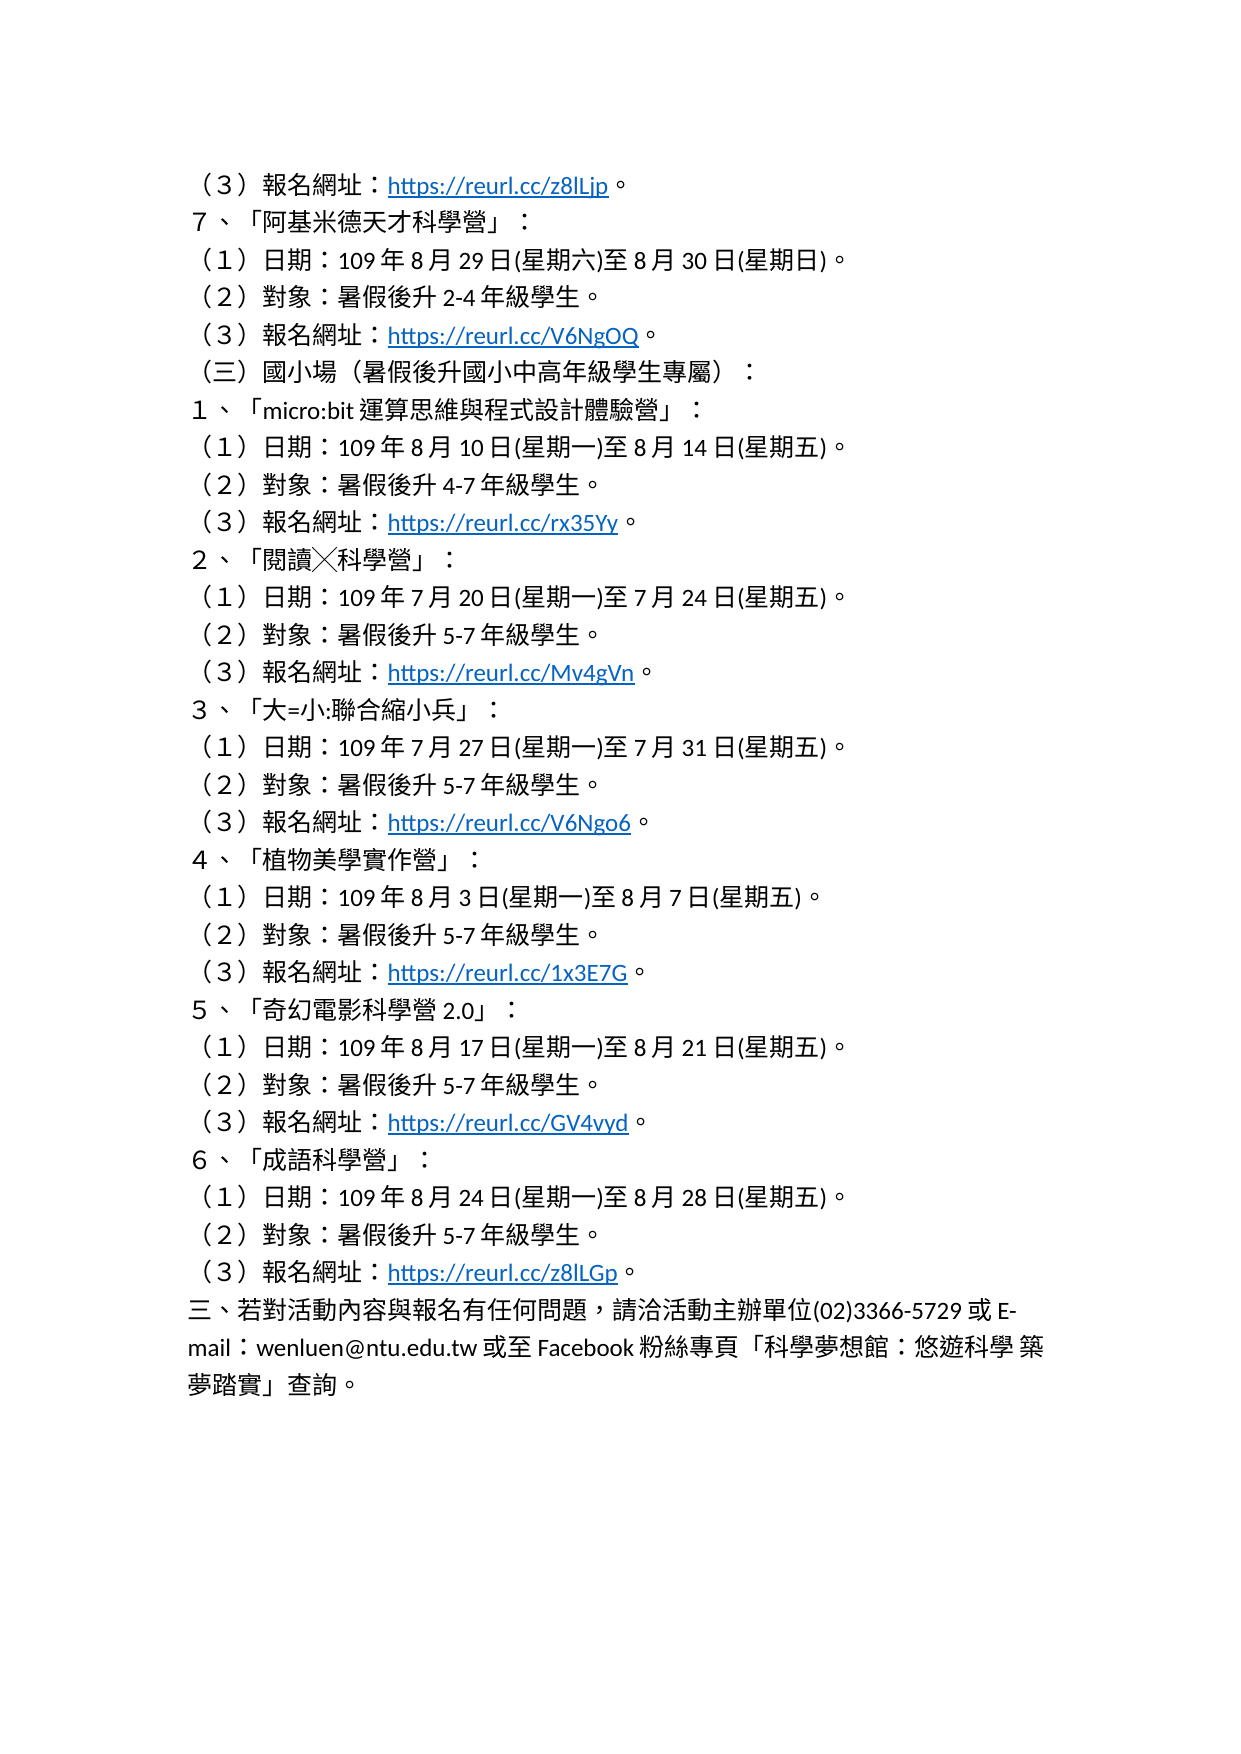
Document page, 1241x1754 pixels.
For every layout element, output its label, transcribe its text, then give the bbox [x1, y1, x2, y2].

text （３）報名網址：https://reurl.cc/V6NgOQ。 [187, 314, 1053, 352]
text （３）報名網址：https://reurl.cc/GV4vyd。 [187, 1102, 1053, 1139]
text （２）對象：暑假後升2-4年級學生。 [187, 277, 1053, 314]
text ６、「成語科學營」： [187, 1139, 1053, 1177]
text （１）日期：109年8月10日(星期一)至8月14日(星期五)。 [187, 427, 1053, 464]
text （１）日期：109年7月27日(星期一)至7月31日(星期五)。 [187, 727, 1053, 764]
text ２、「閱讀╳科學營」： [187, 539, 1053, 577]
text （２）對象：暑假後升5-7年級學生。 [187, 1214, 1053, 1252]
text （２）對象：暑假後升5-7年級學生。 [187, 914, 1053, 952]
text （３）報名網址：https://reurl.cc/z8lLjp。 [187, 164, 1053, 202]
text （１）日期：109年8月17日(星期一)至8月21日(星期五)。 [187, 1027, 1053, 1064]
text （２）對象：暑假後升4-7年級學生。 [187, 464, 1053, 502]
text ７、「阿基米德天才科學營」： [187, 202, 1053, 239]
text （３）報名網址：https://reurl.cc/V6Ngo6。 [187, 802, 1053, 839]
text （２）對象：暑假後升5-7年級學生。 [187, 764, 1053, 802]
text （１）日期：109年7月20日(星期一)至7月24日(星期五)。 [187, 577, 1053, 614]
text １、「micro:bit運算思維與程式設計體驗營」： [187, 389, 1053, 427]
text ５、「奇幻電影科學營2.0」： [187, 989, 1053, 1027]
text （三）國小場（暑假後升國小中高年級學生專屬）： [187, 352, 1053, 389]
text （３）報名網址：https://reurl.cc/Mv4gVn。 [187, 652, 1053, 689]
text （１）日期：109年8月3日(星期一)至8月7日(星期五)。 [187, 877, 1053, 914]
text （１）日期：109年8月29日(星期六)至8月30日(星期日)。 [187, 239, 1053, 277]
text 三、若對活動內容與報名有任何問題，請洽活動主辦單位(02)3366-5729或E-mail：wenluen@ntu.edu.tw或至Facebook粉絲專頁「科學夢想館：悠遊科學 築夢踏實」查詢。 [187, 1289, 1053, 1402]
text （１）日期：109年8月24日(星期一)至8月28日(星期五)。 [187, 1177, 1053, 1214]
text （２）對象：暑假後升5-7年級學生。 [187, 1064, 1053, 1102]
text （３）報名網址：https://reurl.cc/z8lLGp。 [187, 1252, 1053, 1289]
text （２）對象：暑假後升5-7年級學生。 [187, 614, 1053, 652]
text ４、「植物美學實作營」： [187, 839, 1053, 877]
text （３）報名網址：https://reurl.cc/1x3E7G。 [187, 952, 1053, 989]
text ３、「大=小:聯合縮小兵」： [187, 689, 1053, 727]
text （３）報名網址：https://reurl.cc/rx35Yy。 [187, 502, 1053, 539]
